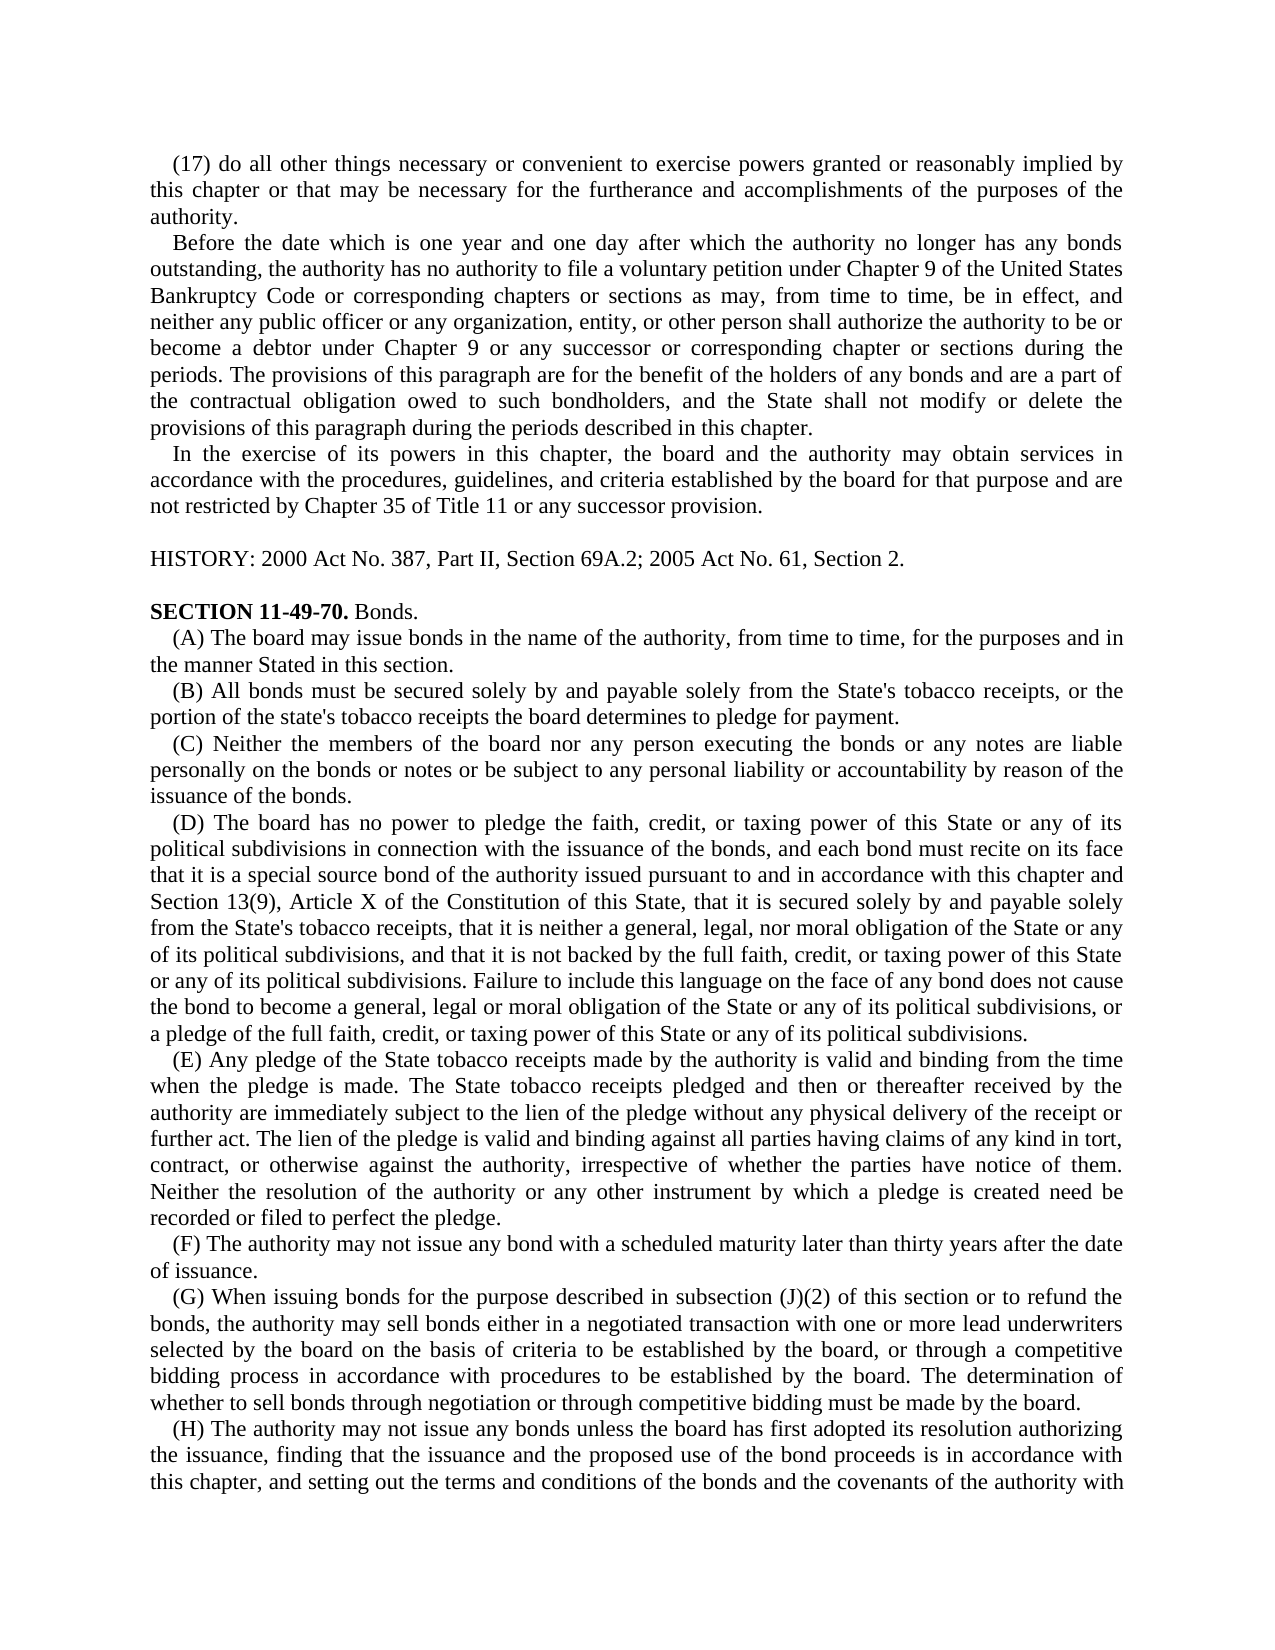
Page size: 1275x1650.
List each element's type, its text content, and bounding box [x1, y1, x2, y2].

text SECTION 11-49-70. Bonds. [150, 598, 1125, 624]
text Before the date which is one year and one day after which the authority no longer has any bonds outstanding, the authority has no authority to file a voluntary petition under Chapter 9 of the United States Bankruptcy Code or corresponding chapters or sections as may, from time to time, be in effect, and neither any public officer or any organization, entity, or other person shall authorize the authority to be or become a debtor under Chapter 9 or any successor or corresponding chapter or sections during the periods. The provisions of this paragraph are for the benefit of the holders of any bonds and are a part of the contractual obligation owed to such bondholders, and the State shall not modify or delete the provisions of this paragraph during the periods described in this chapter. [150, 229, 1125, 440]
text (B) All bonds must be secured solely by and payable solely from the State's tobacco receipts, or the portion of the state's tobacco receipts the board determines to pledge for payment. [150, 677, 1125, 730]
text (E) Any pledge of the State tobacco receipts made by the authority is valid and binding from the time when the pledge is made. The State tobacco receipts pledged and then or thereafter received by the authority are immediately subject to the lien of the pledge without any physical delivery of the receipt or further act. The lien of the pledge is valid and binding against all parties having claims of any kind in tort, contract, or otherwise against the authority, irrespective of whether the parties have notice of them. Neither the resolution of the authority or any other instrument by which a pledge is created need be recorded or filed to perfect the pledge. [150, 1046, 1125, 1231]
text (D) The board has no power to pledge the faith, credit, or taxing power of this State or any of its political subdivisions in connection with the issuance of the bonds, and each bond must recite on its face that it is a special source bond of the authority issued pursuant to and in accordance with this chapter and Section 13(9), Article X of the Constitution of this State, that it is secured solely by and payable solely from the State's tobacco receipts, that it is neither a general, legal, nor moral obligation of the State or any of its political subdivisions, and that it is not backed by the full faith, credit, or taxing power of this State or any of its political subdivisions. Failure to include this language on the face of any bond does not cause the bond to become a general, legal or moral obligation of the State or any of its political subdivisions, or a pledge of the full faith, credit, or taxing power of this State or any of its political subdivisions. [150, 809, 1125, 1046]
text HISTORY: 2000 Act No. 387, Part II, Section 69A.2; 2005 Act No. 61, Section 2. [150, 545, 1125, 572]
text (G) When issuing bonds for the purpose described in subsection (J)(2) of this section or to refund the bonds, the authority may sell bonds either in a negotiated transaction with one or more lead underwriters selected by the board on the basis of criteria to be established by the board, or through a competitive bidding process in accordance with procedures to be established by the board. The determination of whether to sell bonds through negotiation or through competitive bidding must be made by the board. [150, 1283, 1125, 1415]
text (C) Neither the members of the board nor any person executing the bonds or any notes are liable personally on the bonds or notes or be subject to any personal liability or accountability by reason of the issuance of the bonds. [150, 730, 1125, 809]
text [150, 1415, 1125, 1494]
text (17) do all other things necessary or convenient to exercise powers granted or reasonably implied by this chapter or that may be necessary for the furtherance and accomplishments of the purposes of the authority. [150, 150, 1125, 229]
text (F) The authority may not issue any bond with a scheduled maturity later than thirty years after the date of issuance. [150, 1231, 1125, 1283]
text (A) The board may issue bonds in the name of the authority, from time to time, for the purposes and in the manner Stated in this section. [150, 624, 1125, 677]
text In the exercise of its powers in this chapter, the board and the authority may obtain services in accordance with the procedures, guidelines, and criteria established by the board for that purpose and are not restricted by Chapter 35 of Title 11 or any successor provision. [150, 440, 1125, 519]
